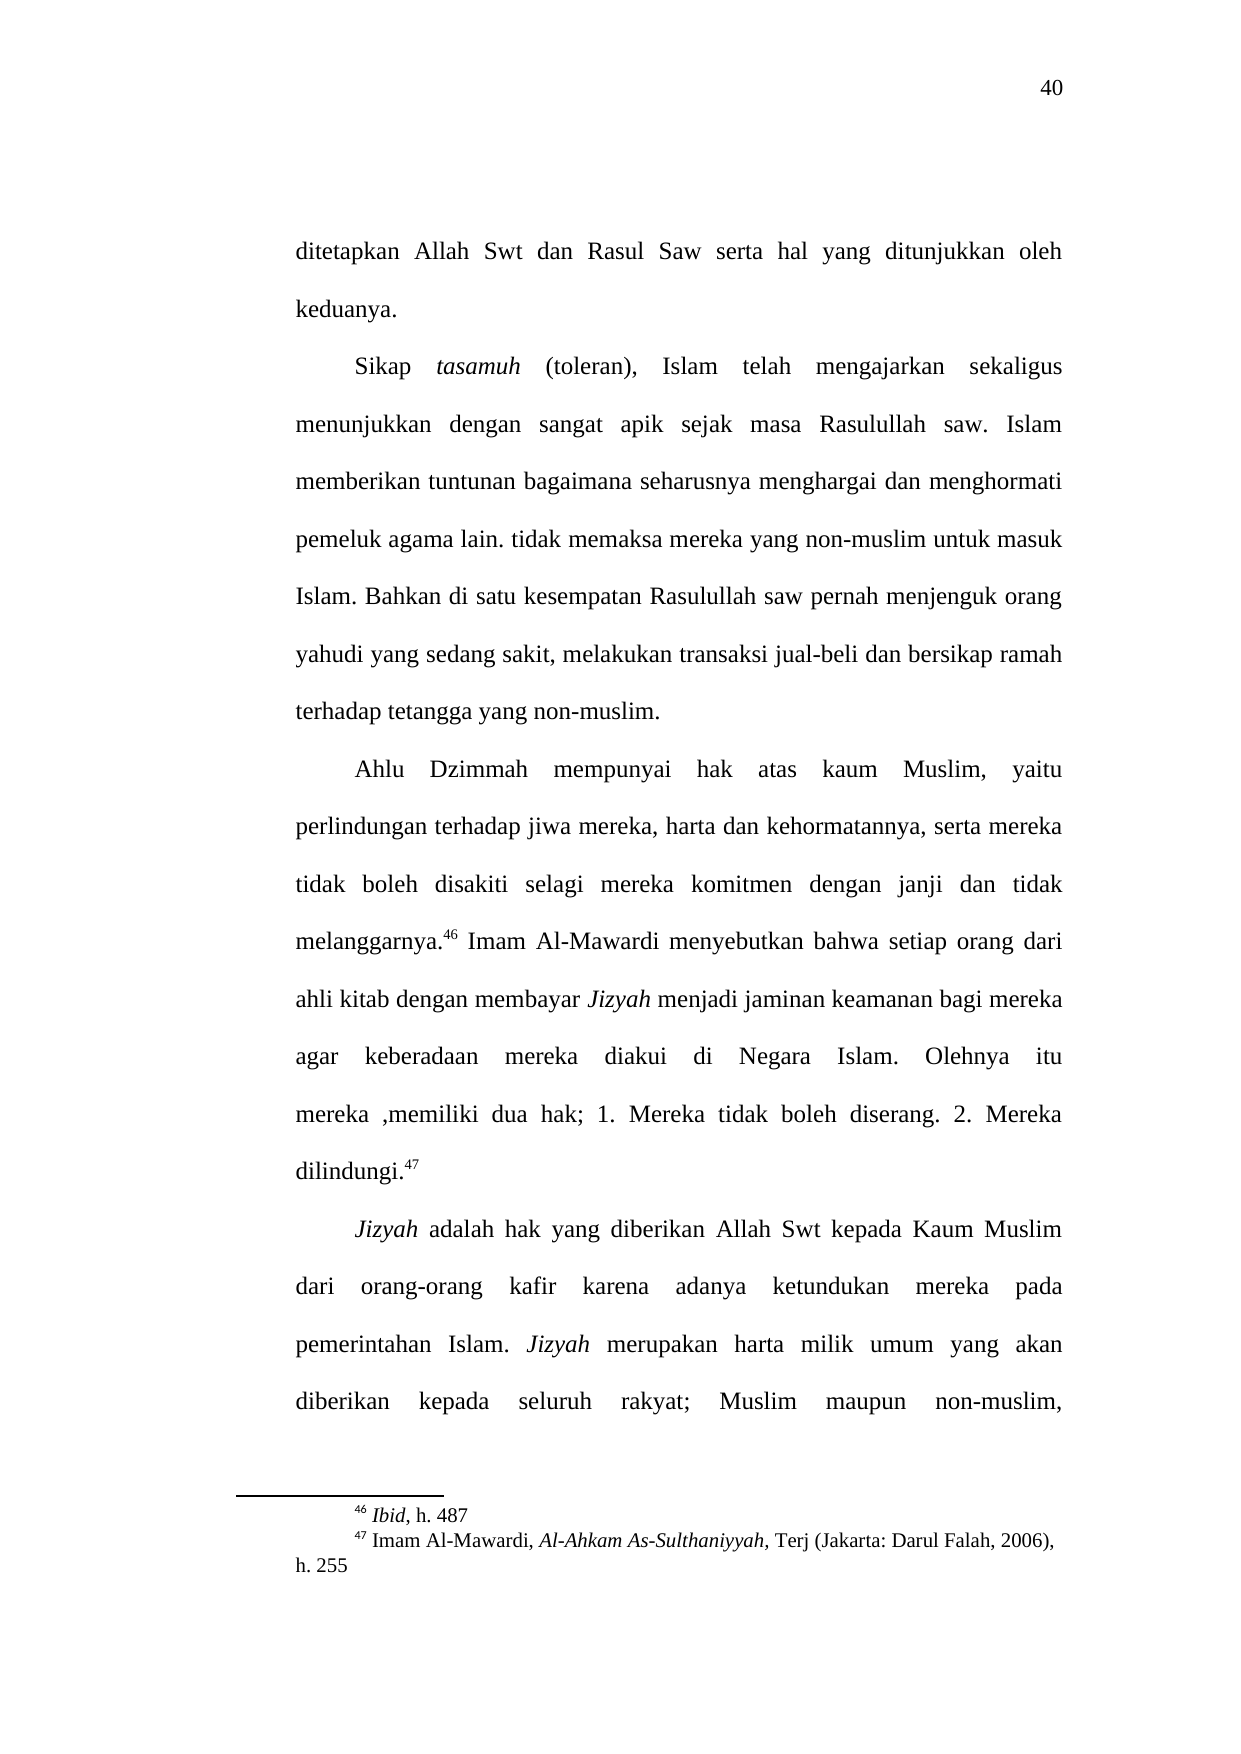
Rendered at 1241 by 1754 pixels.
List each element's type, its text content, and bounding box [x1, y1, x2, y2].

list Sikap tasamuh (toleran), Islam telah mengajarkan sekaligus menunjukkan dengan sangat apik sejak masa Rasulullah saw. Islam memberikan tuntunan bagaimana seharusnya menghargai dan menghormati pemeluk agama lain. tidak memaksa mereka yang non-muslim untuk masuk Islam. Bahkan di satu kesempatan Rasulullah saw pernah menjenguk orang yahudi yang sedang sakit, melakukan transaksi jual-beli dan bersikap ramah terhadap tetangga yang non-muslim. [295, 351, 1063, 725]
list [295, 236, 1063, 322]
list Ahlu Dzimmah mempunyai hak atas kaum Muslim, yaitu perlindungan terhadap jiwa mereka, harta dan kehormatannya, serta mereka tidak boleh disakiti selagi mereka komitmen dengan janji dan tidak melanggarnya. Imam Al-Mawardi menyebutkan bahwa setiap orang dari ahli kitab dengan membayar Jizyah menjadi jaminan keamanan bagi mereka agar keberadaan mereka diakui di Negara Islam. Olehnya itu mereka ,memiliki dua hak; 1. Mereka tidak boleh diserang. 2. Mereka dilindungi. [295, 754, 1063, 1185]
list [295, 1214, 1063, 1415]
